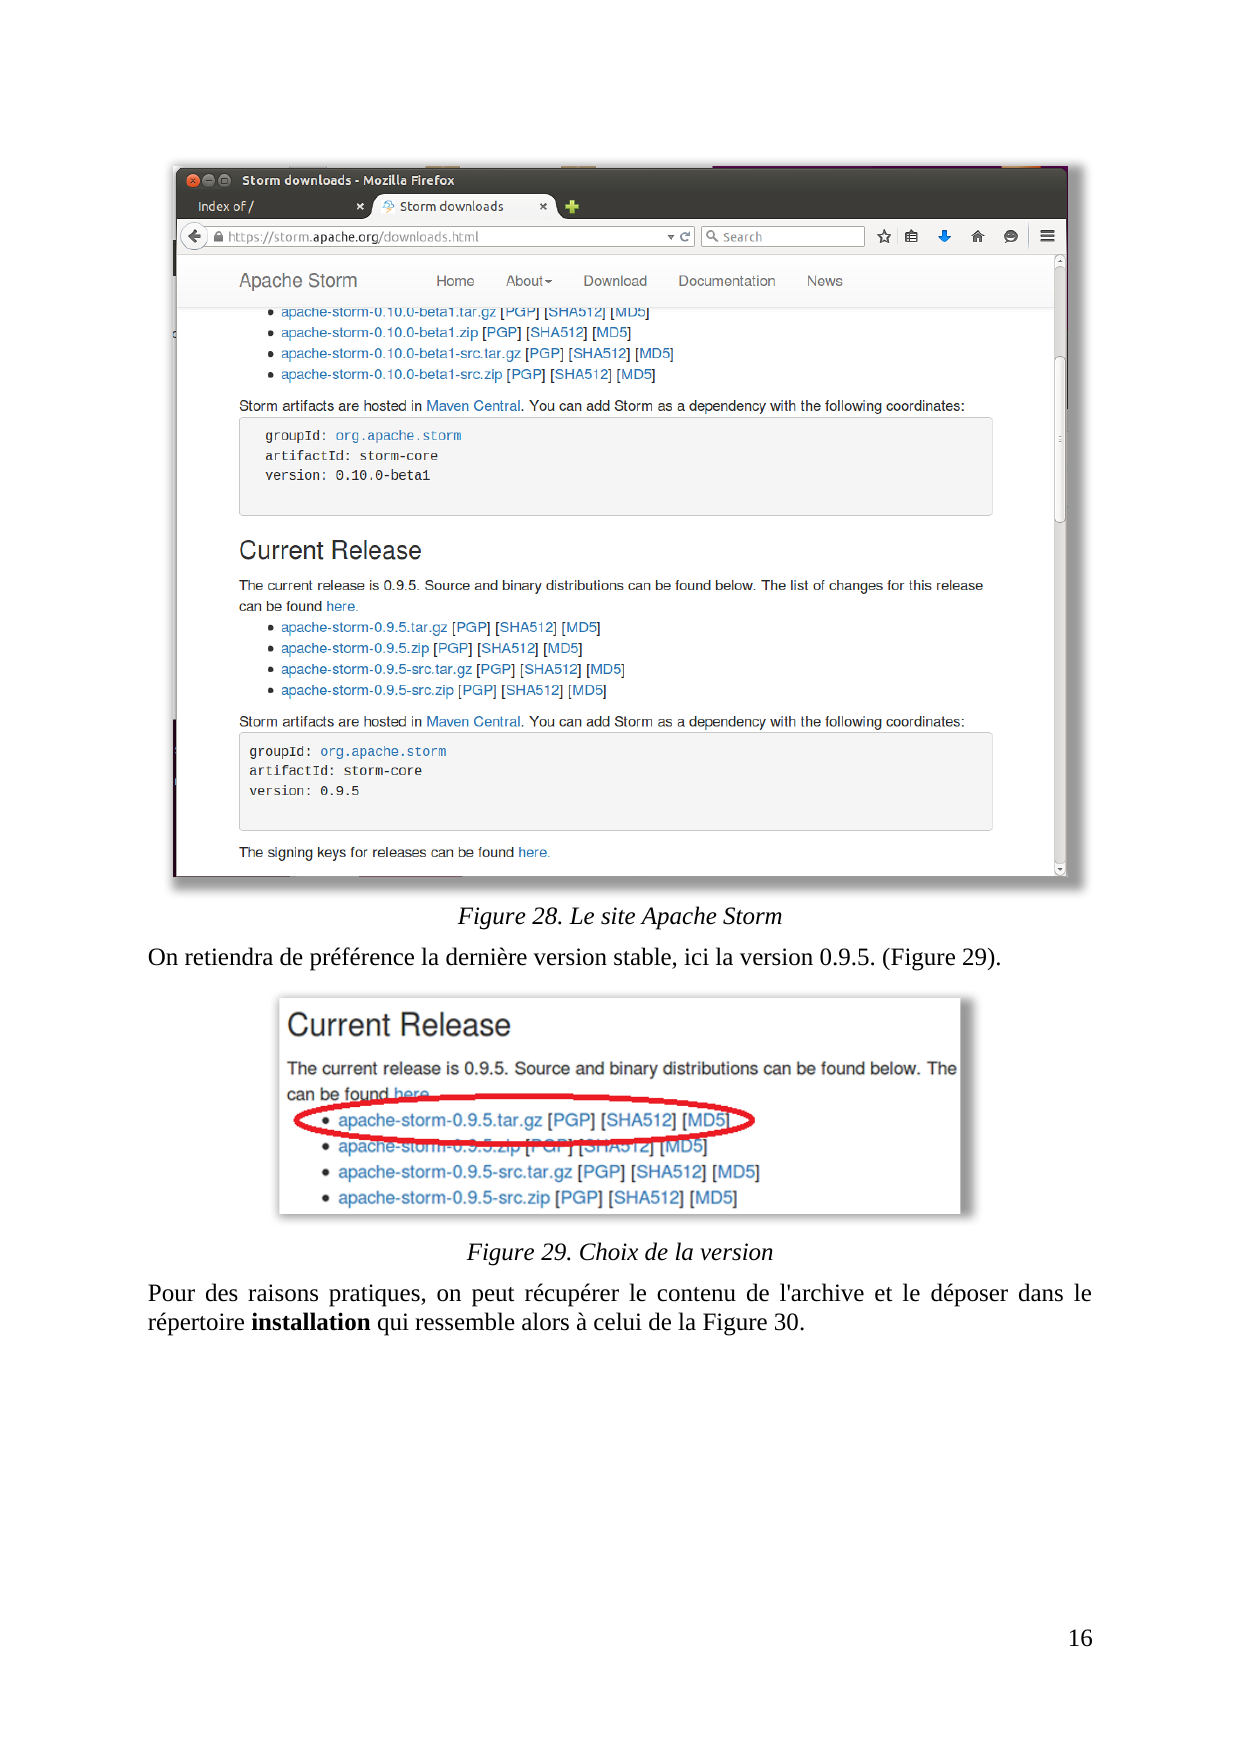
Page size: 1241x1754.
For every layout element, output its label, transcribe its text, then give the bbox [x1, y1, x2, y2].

text Figure 29. Choix de la version [148, 1237, 1093, 1265]
picture [173, 166, 1068, 877]
text On retiendra de préférence la dernière version stable, ici la version 0.9.5. (Figure 29). [148, 942, 1093, 971]
picture [279, 998, 961, 1214]
text Pour des raisons pratiques, on peut récupérer le contenu de l'archive et le déposer dans le répertoire installation qui ressemble alors à celui de la Figure 30. [148, 1278, 1093, 1335]
text Figure 28. Le site Apache Storm [148, 901, 1093, 929]
